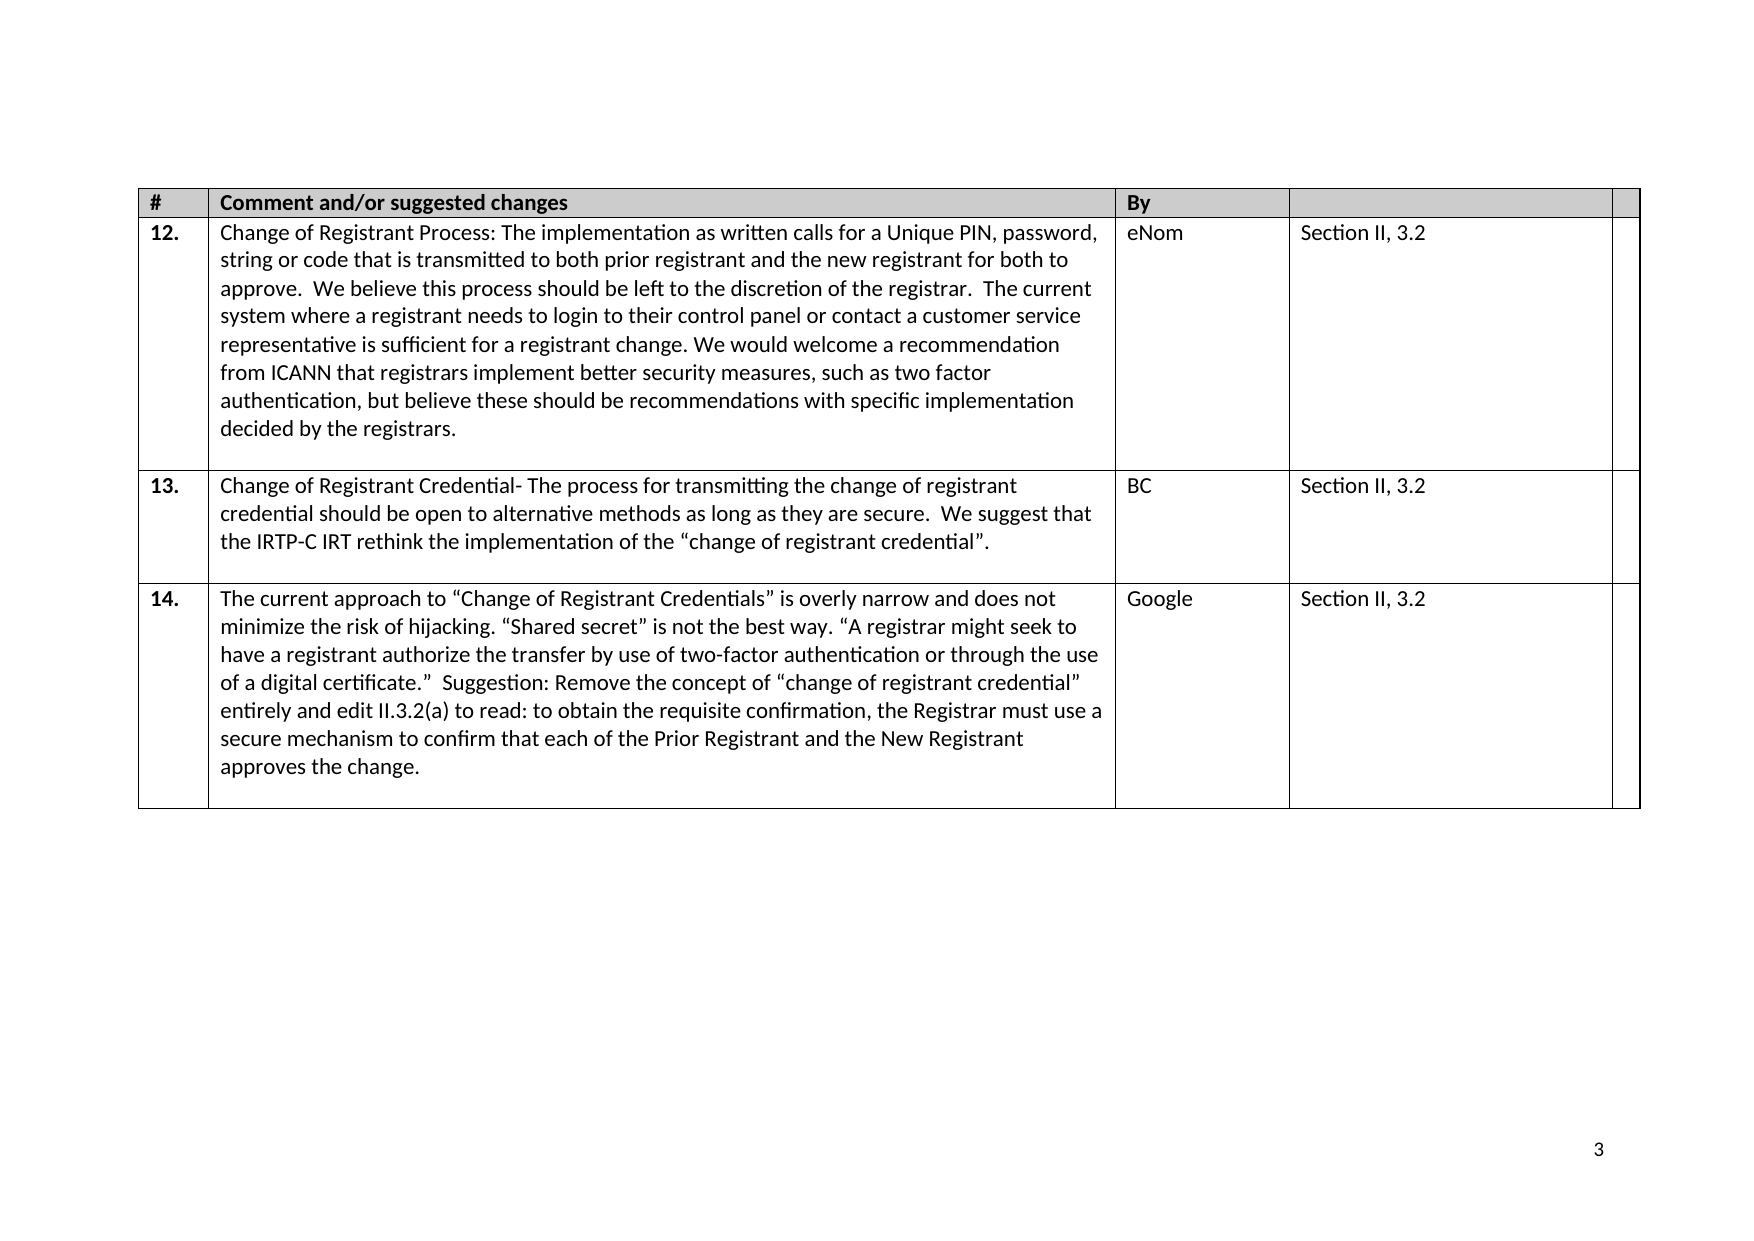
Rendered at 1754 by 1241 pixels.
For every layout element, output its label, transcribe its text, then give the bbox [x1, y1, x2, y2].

table_cell [139, 218, 208, 470]
table_cell [139, 471, 208, 583]
table_header By [1116, 189, 1289, 217]
table_header [1613, 189, 1639, 217]
table_header # [139, 189, 208, 217]
table_cell Section II, 3.2 [1290, 218, 1612, 470]
table_cell [1613, 218, 1639, 470]
table_cell Change of Registrant Process: The implementation as written calls for a Unique PIN, password, string or code that is transmitted to both prior registrant and the new registrant for both to approve. We believe this process should be left to the discretion of the registrar. The current system where a registrant needs to login to their control panel or contact a customer service representative is sufficient for a registrant change. We would welcome a recommendation from ICANN that registrars implement better security measures, such as two factor authentication, but believe these should be recommendations with specific implementation decided by the registrars. [209, 218, 1115, 470]
table_header Comment and/or suggested changes [209, 189, 1115, 217]
table_cell [139, 584, 208, 808]
table_cell BC [1116, 471, 1289, 583]
table_cell Section II, 3.2 [1290, 584, 1612, 808]
table_cell [1613, 471, 1639, 583]
table_cell The current approach to “Change of Registrant Credentials” is overly narrow and does not minimize the risk of hijacking. “Shared secret” is not the best way. “A registrar might seek to have a registrant authorize the transfer by use of two-factor authentication or through the use of a digital certificate.” Suggestion: Remove the concept of “change of registrant credential” entirely and edit II.3.2(a) to read: to obtain the requisite confirmation, the Registrar must use a secure mechanism to confirm that each of the Prior Registrant and the New Registrant approves the change. [209, 584, 1115, 808]
table_cell [1613, 584, 1639, 808]
table_cell Google [1116, 584, 1289, 808]
table_header [1290, 189, 1612, 217]
table_cell Section II, 3.2 [1290, 471, 1612, 583]
table_cell Change of Registrant Credential- The process for transmitting the change of registrant credential should be open to alternative methods as long as they are secure. We suggest that the IRTP-C IRT rethink the implementation of the “change of registrant credential”. [209, 471, 1115, 583]
table_cell eNom [1116, 218, 1289, 470]
